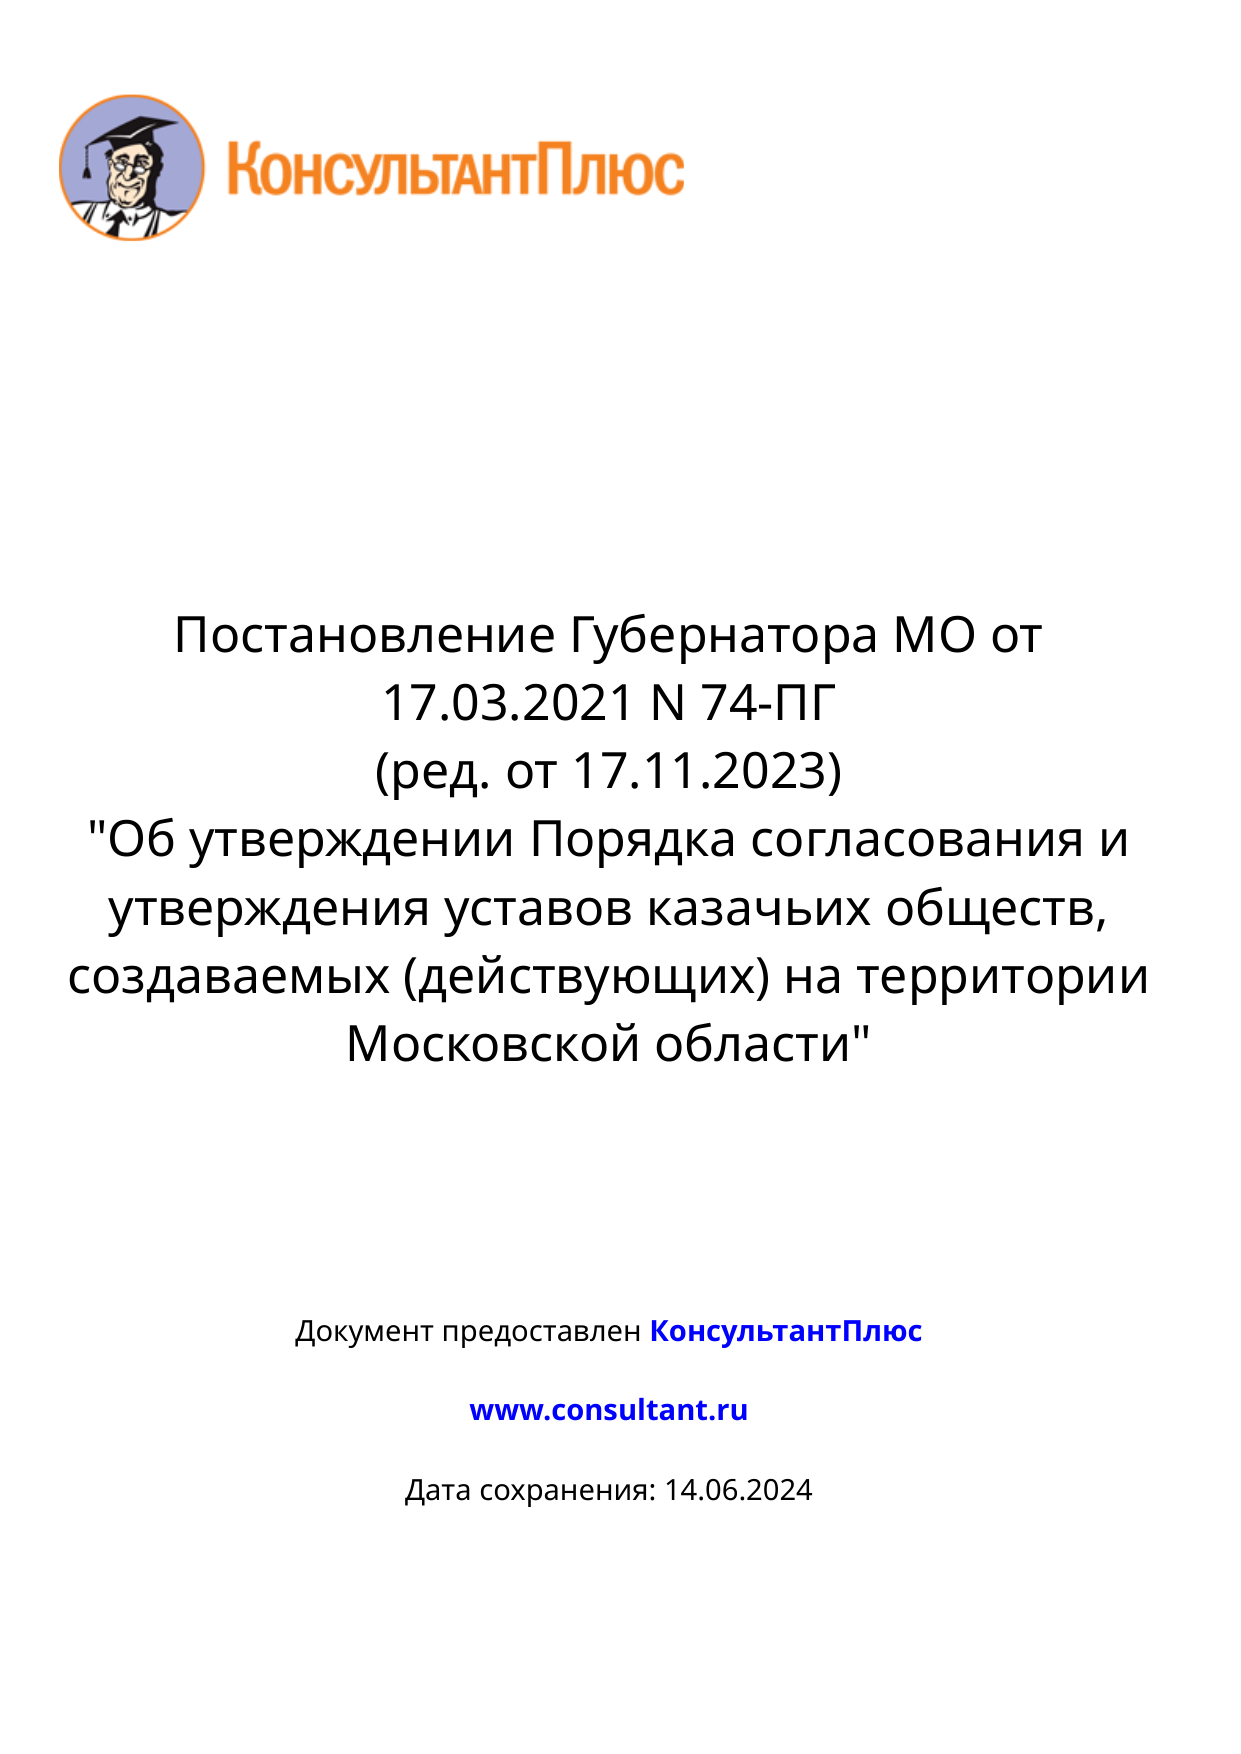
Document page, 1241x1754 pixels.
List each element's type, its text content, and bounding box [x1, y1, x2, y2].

table_cell Постановление Губернатора МО от 17.03.2021 N 74-ПГ (ред. от 17.11.2023) "Об утверждении Порядка согласования и утверждения уставов казачьих обществ, создаваемых (действующих) на территории Московской области" [51, 403, 1167, 1272]
table_cell Документ предоставлен КонсультантПлюс www.consultant.ru Дата сохранения: 14.06.2024 [51, 1272, 1167, 1587]
table_header [51, 88, 1167, 403]
picture [59, 93, 684, 243]
